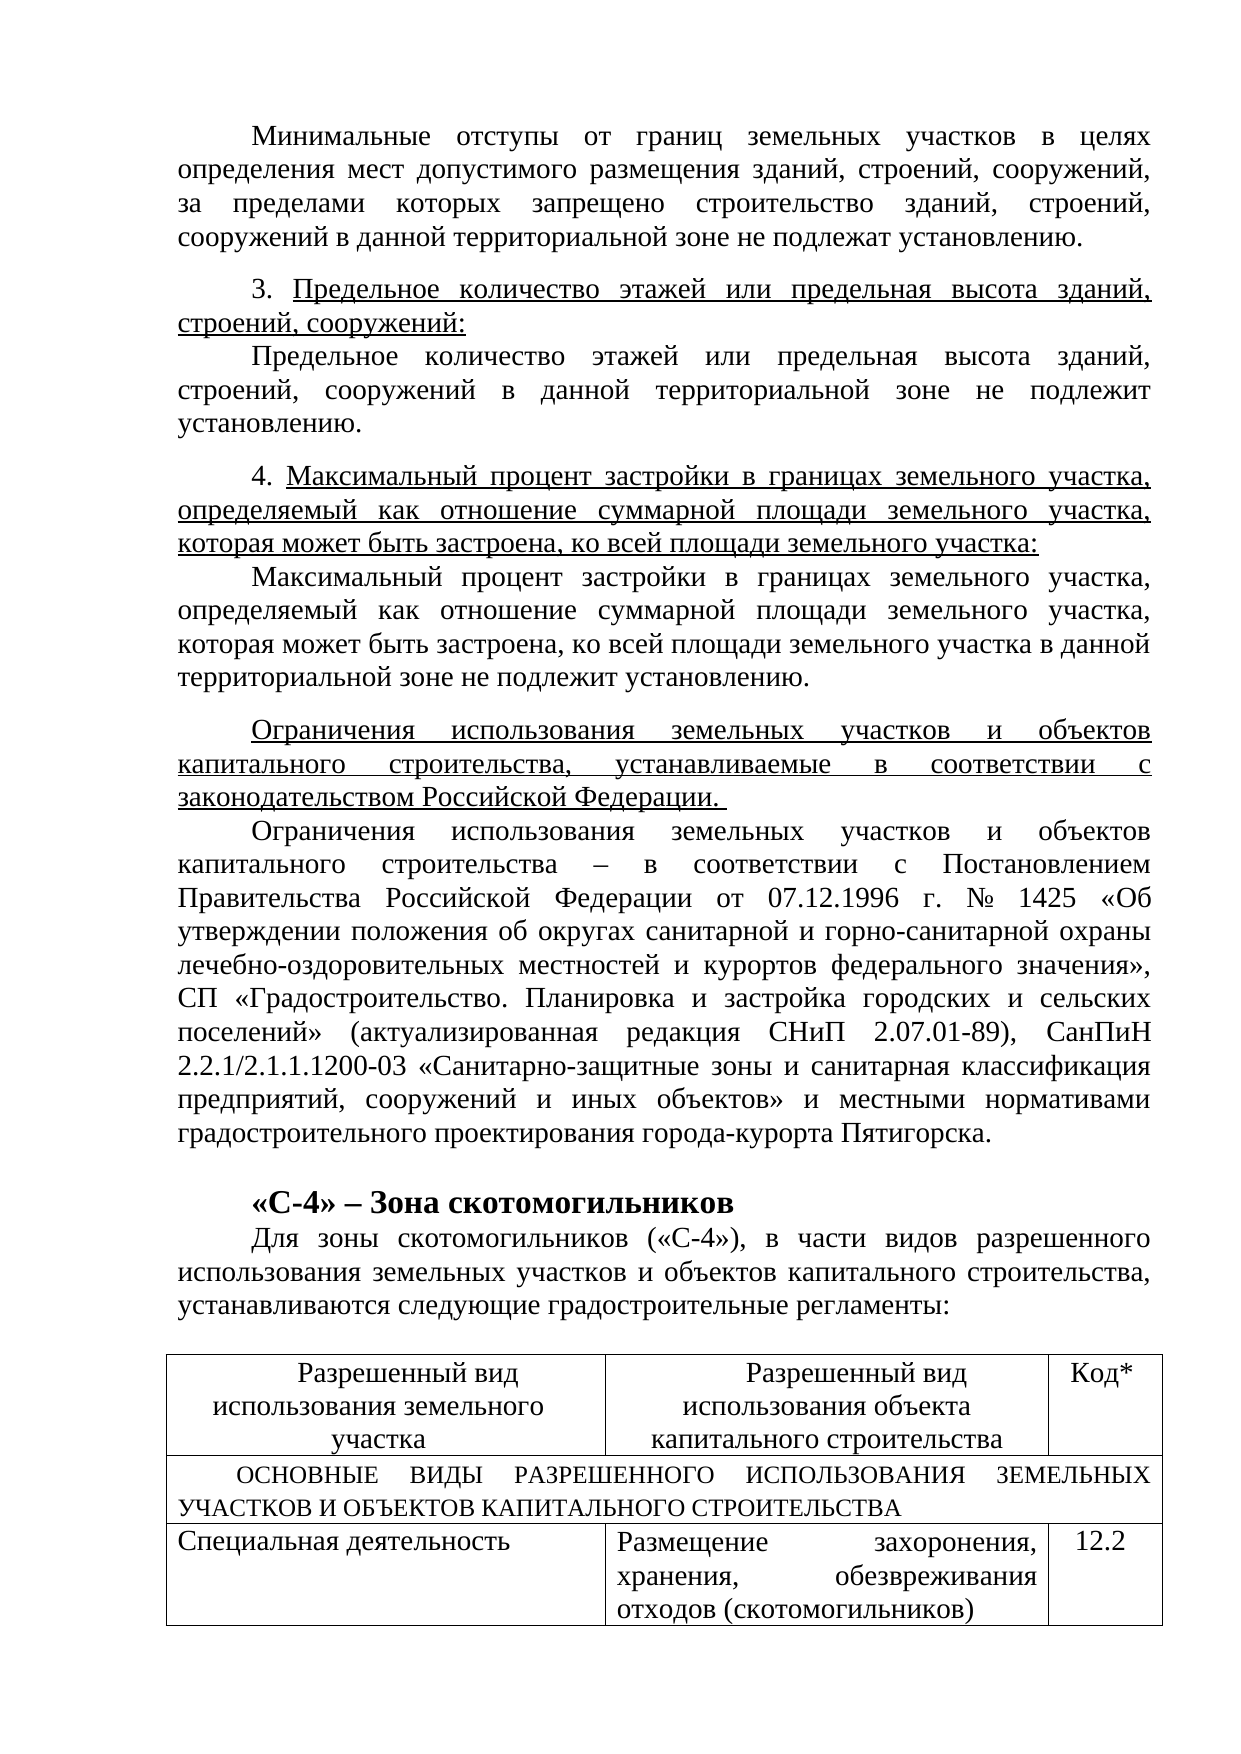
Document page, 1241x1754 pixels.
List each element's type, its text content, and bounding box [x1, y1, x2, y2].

text «С-4» – Зона скотомогильников [177, 1182, 1152, 1220]
text Для зоны скотомогильников («С-4»), в части видов разрешенного использования земельных участков и объектов капитального строительства, устанавливаются следующие градостроительные регламенты: [177, 1220, 1152, 1321]
text Ограничения использования земельных участков и объектов капитального строительства, устанавливаемые в соответствии с законодательством Российской Федерации. [177, 712, 1152, 775]
table_header Код* [1049, 1355, 1162, 1455]
table_cell Размещение захоронения, хранения, обезвреживания отходов (скотомогильников) [606, 1524, 1048, 1625]
text 3. Предельное количество этажей или предельная высота зданий, строений, сооружений: [177, 271, 1152, 338]
text Ограничения использования земельных участков и объектов капитального строительства – в соответствии с Постановлением Правительства Российской Федерации от 07.12.1996 г. № 1425 «Об утверждении положения об округах санитарной и горно-санитарной охраны лечебно-оздоровительных местностей и курортов федерального значения», СП «Градостроительство. Планировка и застройка городских и сельских поселений» (актуализированная редакция СНиП 2.07.01-89), СанПиН 2.2.1/2.1.1.1200-03 «Санитарно-защитные зоны и санитарная классификация предприятий, сооружений и иных объектов» и местными нормативами градостроительного проектирования города-курорта Пятигорска. [177, 813, 1152, 1148]
table_header Разрешенный вид использования земельного участка [167, 1355, 605, 1455]
text Ограничения использования земельных участков и объектов капитального строительства, устанавливаемые в соответствии с законодательством Российской Федерации. [177, 776, 1152, 813]
list Минимальные отступы от границ земельных участков в целях определения мест допустимого размещения зданий, строений, сооружений, за пределами которых запрещено строительство зданий, строений, сооружений в данной территориальной зоне не подлежат установлению. [177, 118, 1152, 252]
text 4. Максимальный процент застройки в границах земельного участка, определяемый как отношение суммарной площади земельного участка, которая может быть застроена, ко всей площади земельного участка: [177, 458, 1152, 559]
table_cell 12.2 [1049, 1524, 1162, 1625]
text Максимальный процент застройки в границах земельного участка, определяемый как отношение суммарной площади земельного участка, которая может быть застроена, ко всей площади земельного участка в данной территориальной зоне не подлежит установлению. [177, 559, 1152, 693]
table_cell ОСНОВНЫЕ ВИДЫ РАЗРЕШЕННОГО ИСПОЛЬЗОВАНИЯ ЗЕМЕЛЬНЫХ УЧАСТКОВ И ОБЪЕКТОВ КАПИТАЛЬНОГО СТРОИТЕЛЬСТВА [167, 1456, 1162, 1523]
table_header Разрешенный вид использования объекта капитального строительства [606, 1355, 1048, 1455]
table_cell Специальная деятельность [167, 1524, 605, 1625]
list Предельное количество этажей или предельная высота зданий, строений, сооружений в данной территориальной зоне не подлежит установлению. [177, 338, 1152, 439]
